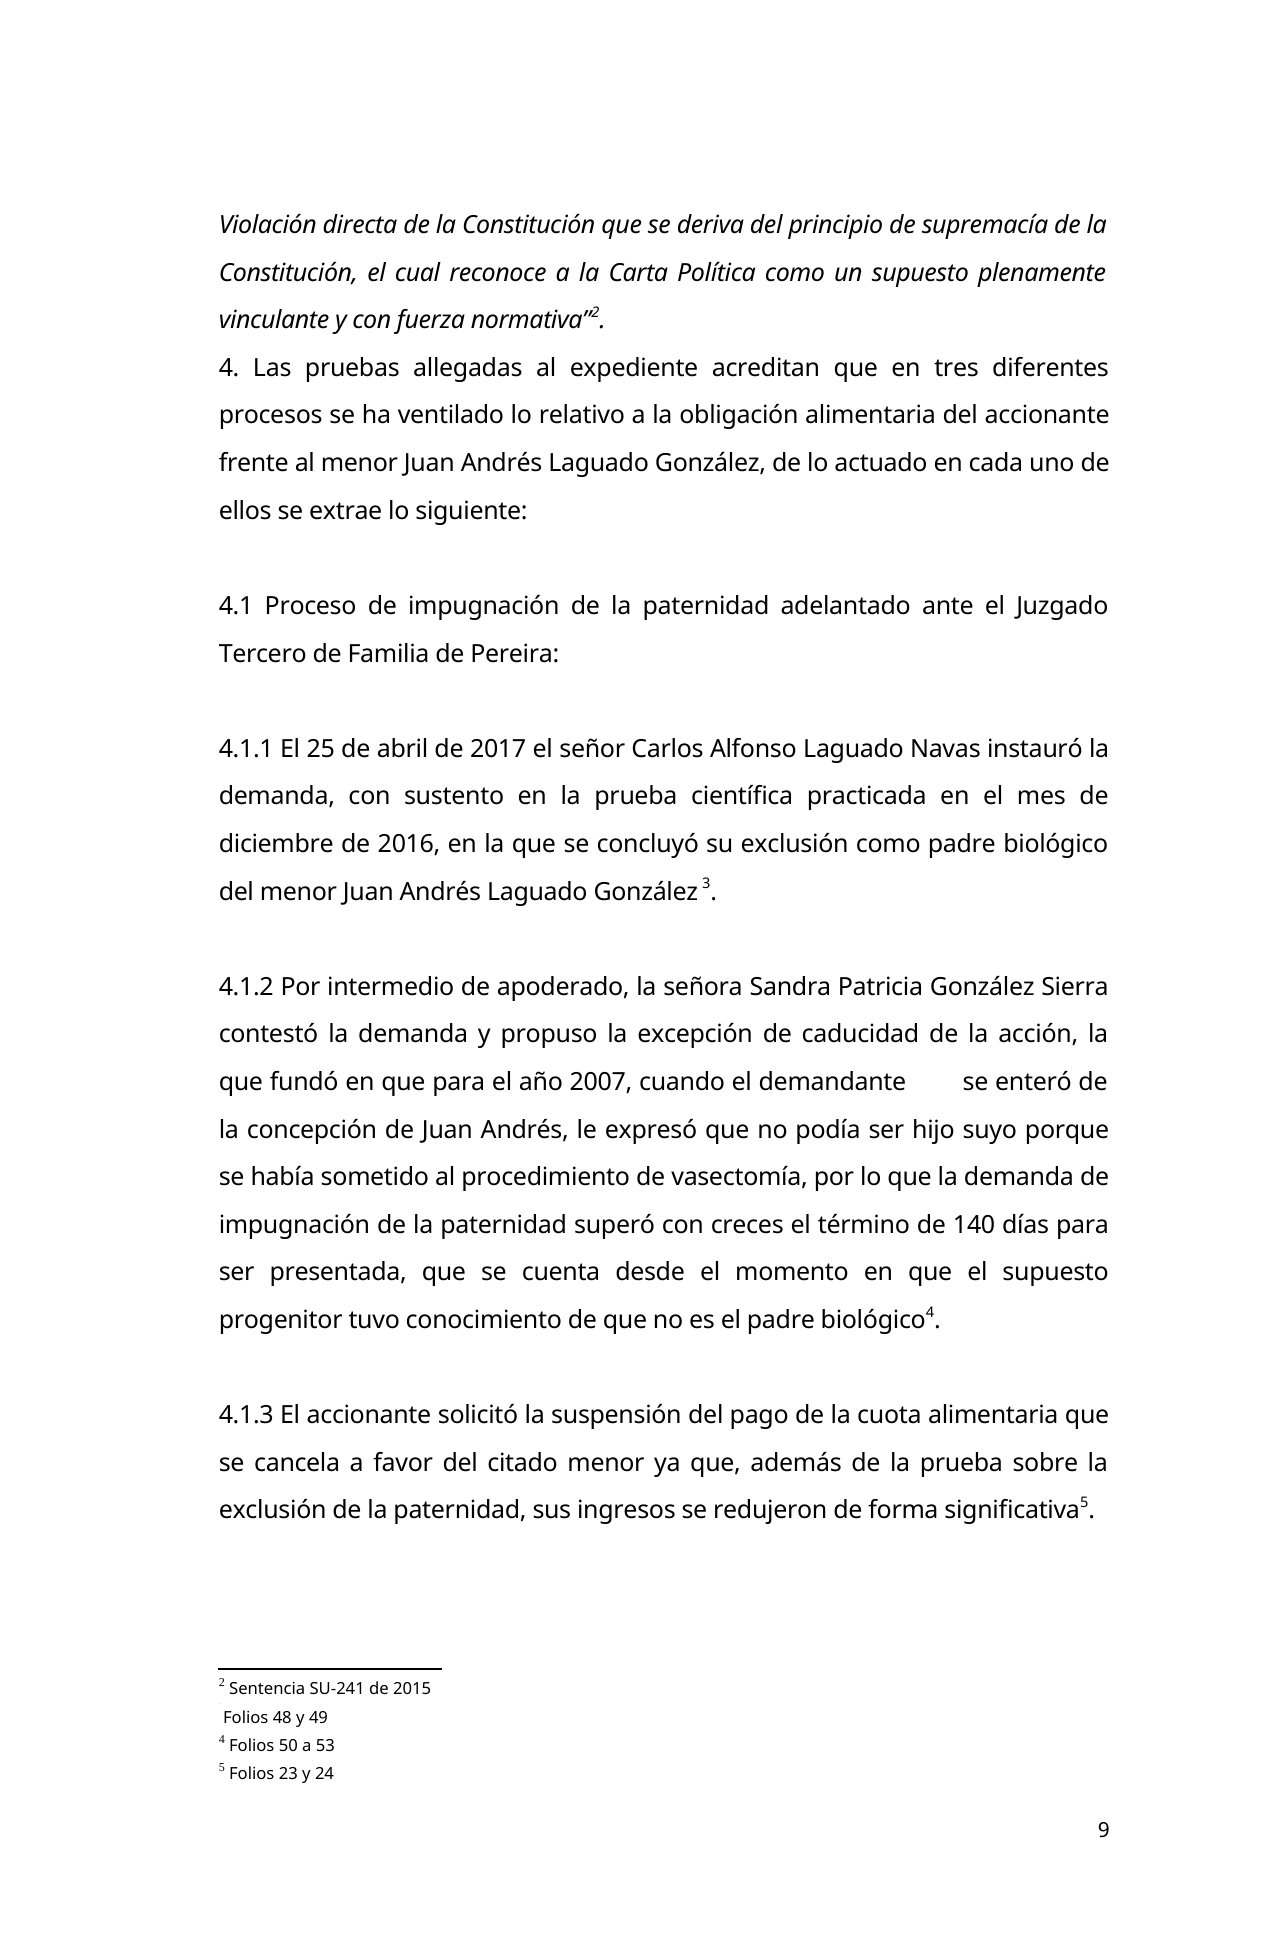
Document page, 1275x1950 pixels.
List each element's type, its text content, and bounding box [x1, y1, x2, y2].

text 4.1.3 El accionante solicitó la suspensión del pago de la cuota alimentaria que se cancela a favor del citado menor ya que, además de la prueba sobre la exclusión de la paternidad, sus ingresos se redujeron de forma significativa. [218, 1397, 1109, 1526]
text 4.1.2 Por intermedio de apoderado, la señora Sandra Patricia González Sierra contestó la demanda y propuso la excepción de caducidad de la acción, la que fundó en que para el año 2007, cuando el demandante se enteró de la concepción de Juan Andrés, le expresó que no podía ser hijo suyo porque se había sometido al procedimiento de vasectomía, por lo que la demanda de impugnación de la paternidad superó con creces el término de 140 días para ser presentada, que se cuenta desde el momento en que el supuesto progenitor tuvo conocimiento de que no es el padre biológico. [218, 968, 1109, 1336]
text 4.1.1 El 25 de abril de 2017 el señor Carlos Alfonso Laguado Navas instauró la demanda, con sustento en la prueba científica practicada en el mes de diciembre de 2016, en la que se concluyó su exclusión como padre biológico del menor Juan Andrés Laguado González . [218, 730, 1109, 907]
text 4.1 Proceso de impugnación de la paternidad adelantado ante el Juzgado Tercero de Familia de Pereira: [218, 588, 1109, 669]
text 4. Las pruebas allegadas al expediente acreditan que en tres diferentes procesos se ha ventilado lo relativo a la obligación alimentaria del accionante frente al menor Juan Andrés Laguado González, de lo actuado en cada uno de ellos se extrae lo siguiente: [218, 349, 1109, 526]
